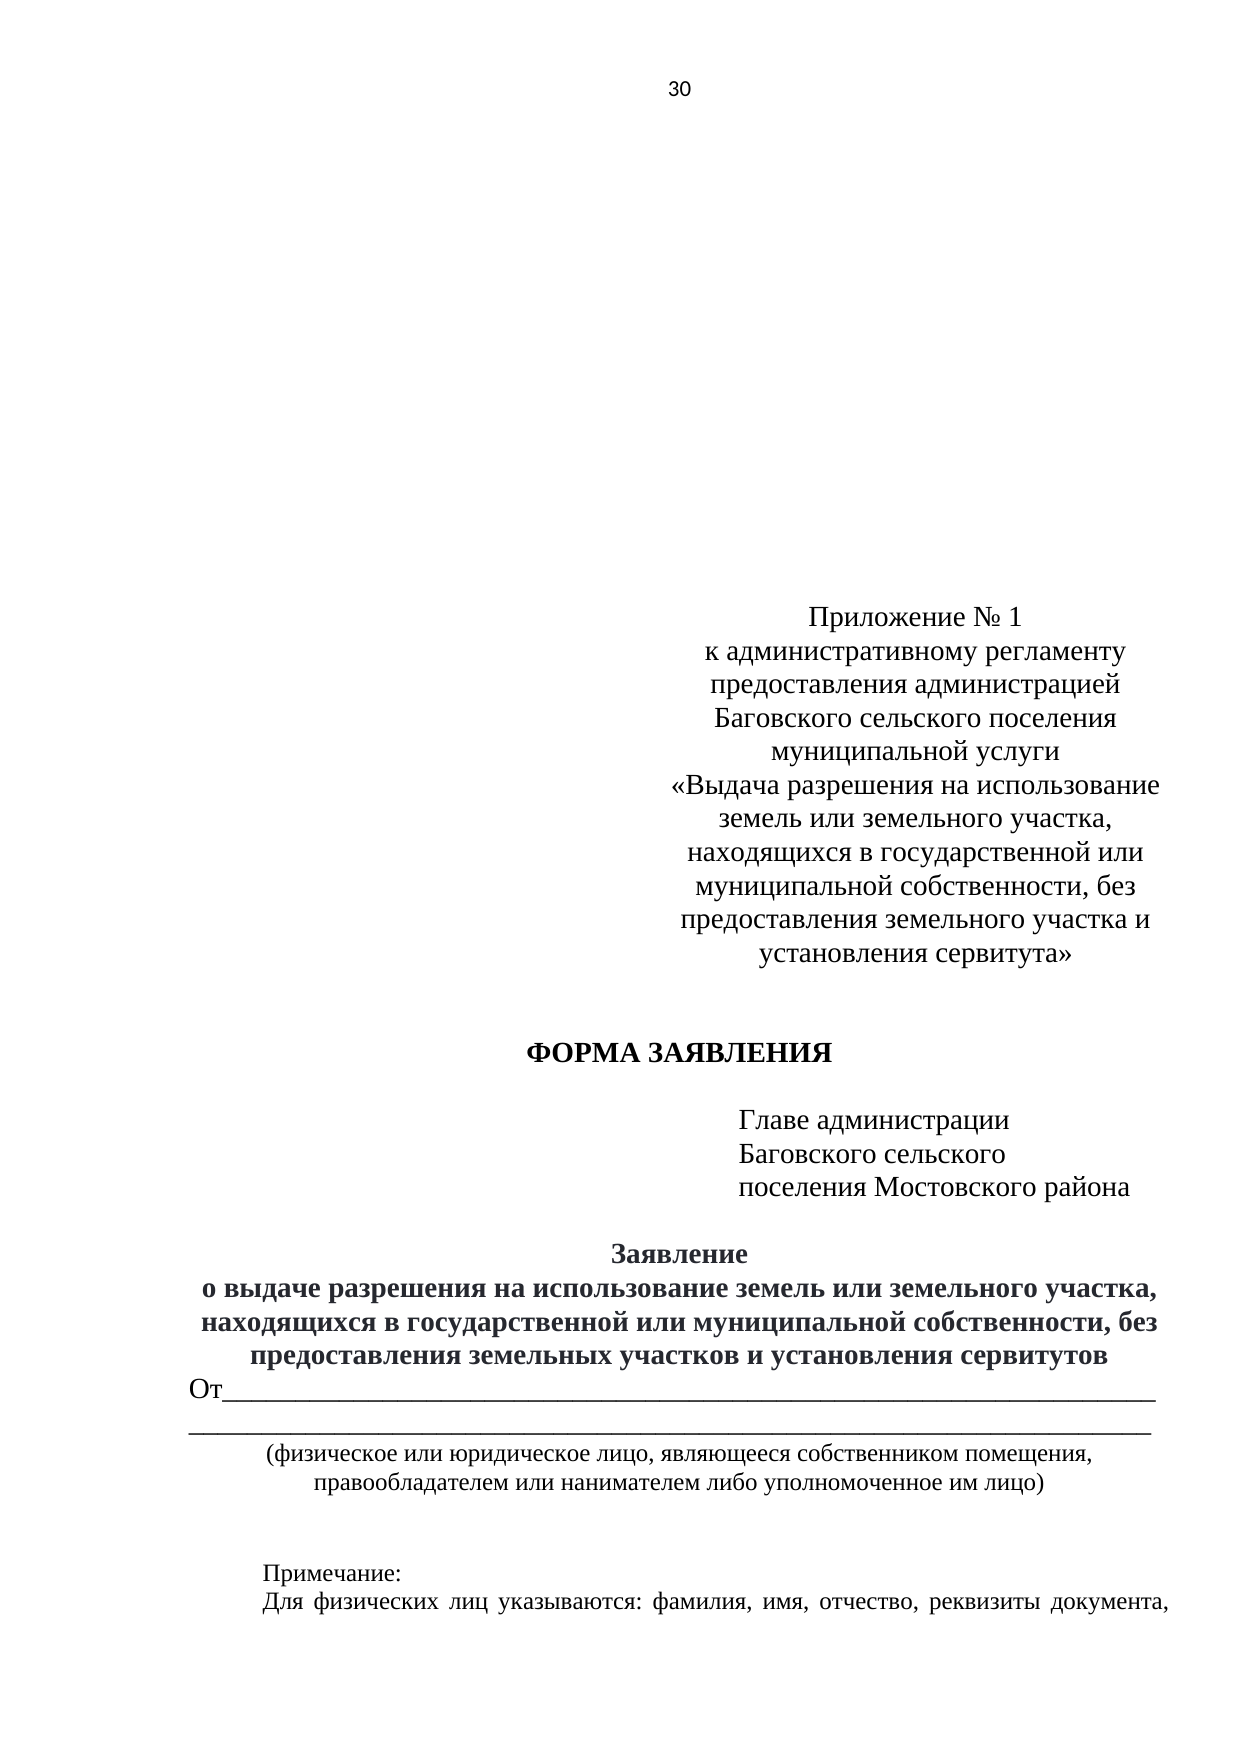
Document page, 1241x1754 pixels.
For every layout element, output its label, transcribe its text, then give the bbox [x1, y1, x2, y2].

text к административному регламенту предоставления администрацией Баговского сельского поселения муниципальной услуги [650, 633, 1181, 767]
text поселения Мостовского района [177, 1169, 1181, 1203]
text Главе администрации [177, 1102, 1181, 1136]
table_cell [177, 1371, 1181, 1615]
table_header Заявление о выдаче разрешения на использование земель или земельного участка, находящихся в государственной или муниципальной собственности, без предоставления земельных участков и установления сервитутов [177, 1237, 1181, 1371]
text Приложение № 1 [650, 599, 1181, 633]
text «Выдача разрешения на использование земель или земельного участка, находящихся в государственной или муниципальной собственности, без предоставления земельного участка и установления сервитута» [650, 767, 1181, 968]
text ФОРМА ЗАЯВЛЕНИЯ [177, 1035, 1181, 1069]
text Баговского сельского [177, 1136, 1181, 1169]
